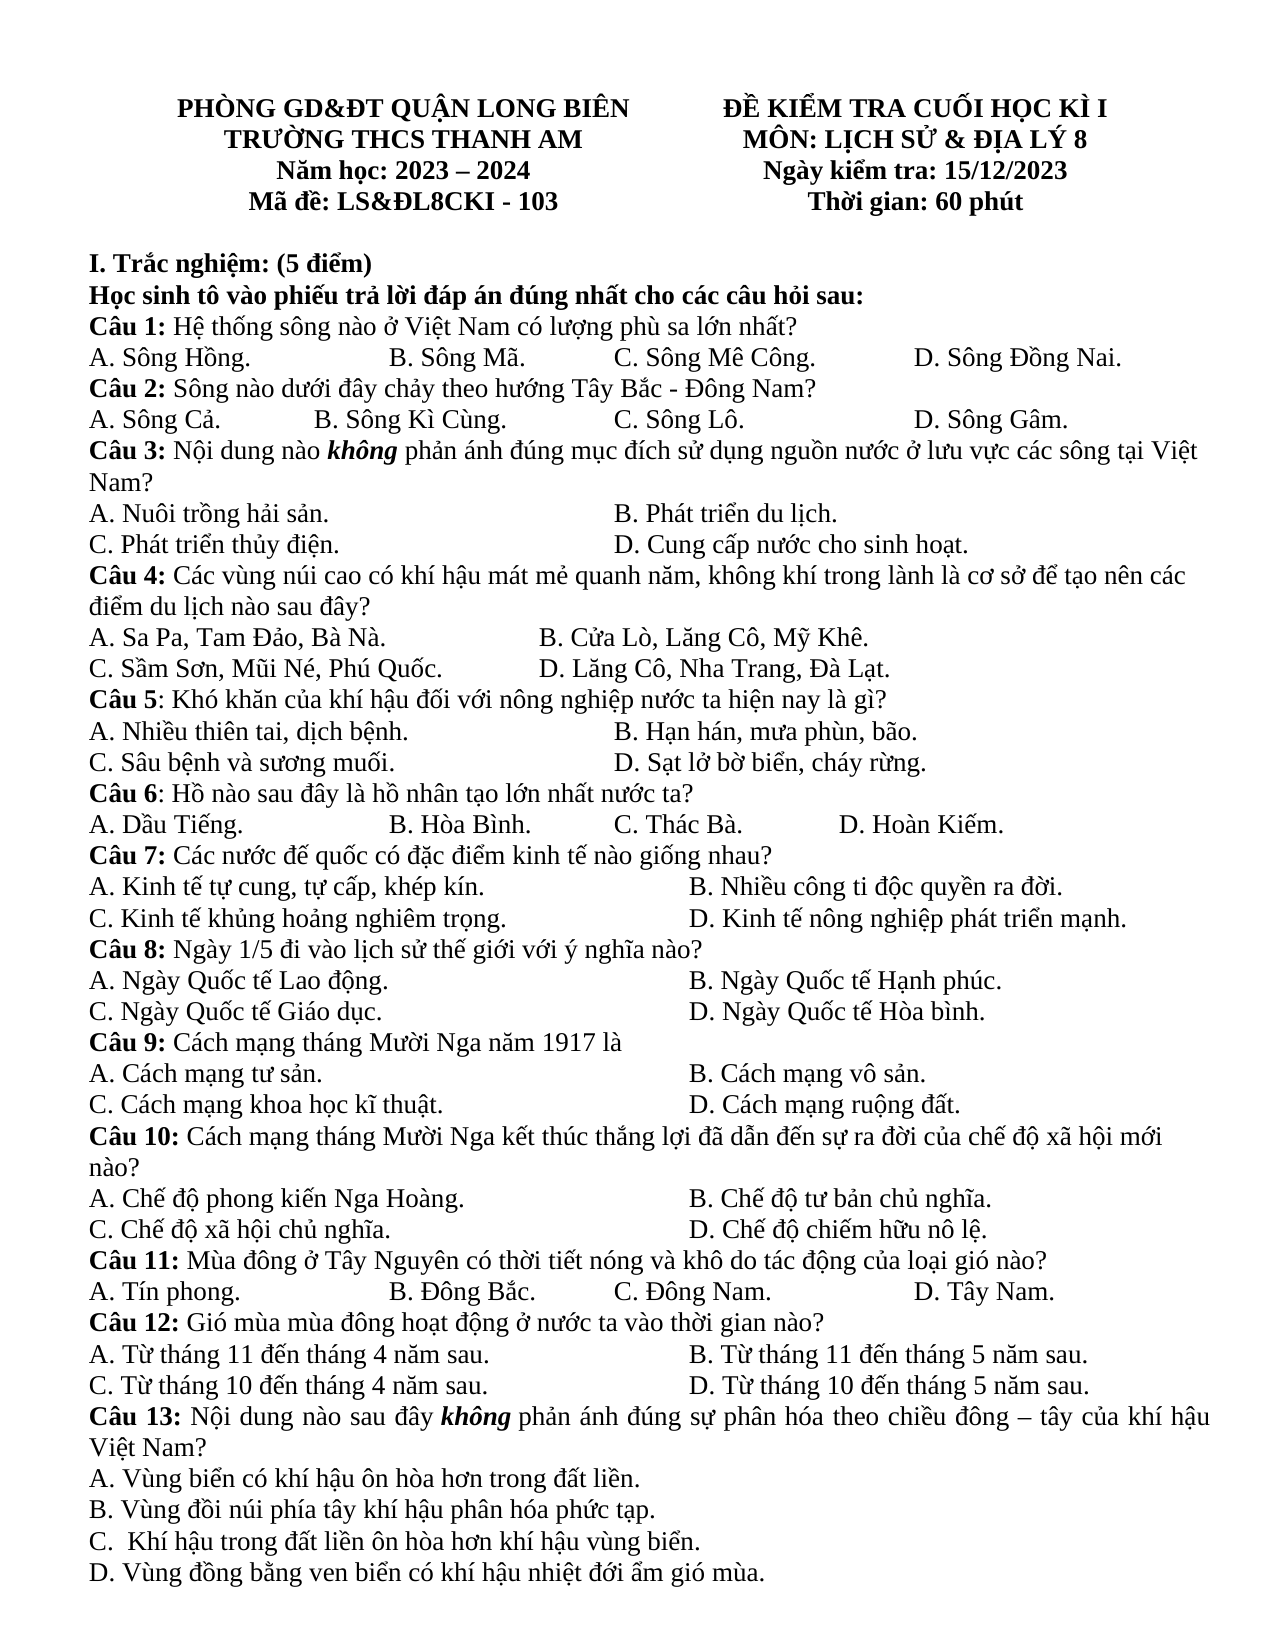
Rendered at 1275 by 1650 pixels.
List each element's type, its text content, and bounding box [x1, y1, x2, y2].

text D. Vùng đồng bằng ven biển có khí hậu nhiệt đới ẩm gió mùa. [89, 1556, 1211, 1587]
text A. Cách mạng tư sản. B. Cách mạng vô sản. [89, 1057, 1211, 1088]
text A. Sông Cả. B. Sông Kì Cùng. C. Sông Lô. D. Sông Gâm. [89, 403, 1211, 434]
table_header ĐỀ KIỂM TRA CUỐI HỌC KÌ I MÔN: LỊCH SỬ & ĐỊA LÝ 8 Ngày kiểm tra: 15/12/2023 Thời gian: 60 phút [669, 92, 1162, 216]
text Câu 6: Hồ nào sau đây là hồ nhân tạo lớn nhất nước ta? [89, 777, 1211, 808]
text Câu 13: Nội dung nào sau đây không phản ánh đúng sự phân hóa theo chiều đông – tây của khí hậu Việt Nam? [89, 1400, 1211, 1462]
text B. Vùng đồi núi phía tây khí hậu phân hóa phức tạp. [89, 1493, 1211, 1524]
text C. Chế độ xã hội chủ nghĩa. D. Chế độ chiếm hữu nô lệ. [89, 1213, 1211, 1244]
text C. Khí hậu trong đất liền ôn hòa hơn khí hậu vùng biển. [89, 1524, 1211, 1556]
text A. Vùng biển có khí hậu ôn hòa hơn trong đất liền. [89, 1462, 1211, 1493]
text C. Sầm Sơn, Mũi Né, Phú Quốc. D. Lăng Cô, Nha Trang, Đà Lạt. [89, 652, 1211, 684]
text C. Kinh tế khủng hoảng nghiêm trọng. D. Kinh tế nông nghiệp phát triển mạnh. [89, 902, 1211, 933]
text Câu 1: Hệ thống sông nào ở Việt Nam có lượng phù sa lớn nhất? [89, 310, 1211, 341]
text Câu 5: Khó khăn của khí hậu đối với nông nghiệp nước ta hiện nay là gì? [89, 684, 1211, 715]
table_header PHÒNG GD&ĐT QUẬN LONG BIÊN TRƯỜNG THCS THANH AM Năm học: 2023 – 2024 Mã đề: LS&ĐL8CKI - 103 [138, 92, 669, 216]
text A. Nhiều thiên tai, dịch bệnh. B. Hạn hán, mưa phùn, bão. [89, 715, 1211, 746]
text Câu 3: Nội dung nào không phản ánh đúng mục đích sử dụng nguồn nước ở lưu vực các sông tại Việt Nam? [89, 434, 1211, 497]
text A. Sa Pa, Tam Đảo, Bà Nà. B. Cửa Lò, Lăng Cô, Mỹ Khê. [89, 621, 1211, 652]
text A. Sông Hồng. B. Sông Mã. C. Sông Mê Công. D. Sông Đồng Nai. [89, 341, 1211, 372]
text C. Sâu bệnh và sương muối. D. Sạt lở bờ biển, cháy rừng. [89, 746, 1211, 777]
text A. Tín phong. B. Đông Bắc. C. Đông Nam. D. Tây Nam. [89, 1275, 1211, 1307]
text C. Ngày Quốc tế Giáo dục. D. Ngày Quốc tế Hòa bình. [89, 995, 1211, 1026]
text Câu 10: Cách mạng tháng Mười Nga kết thúc thắng lợi đã dẫn đến sự ra đời của chế độ xã hội mới nào? [89, 1120, 1211, 1182]
text C. Cách mạng khoa học kĩ thuật. D. Cách mạng ruộng đất. [89, 1088, 1211, 1120]
text Học sinh tô vào phiếu trả lời đáp án đúng nhất cho các câu hỏi sau: [89, 279, 1211, 310]
text A. Chế độ phong kiến Nga Hoàng. B. Chế độ tư bản chủ nghĩa. [89, 1182, 1211, 1213]
text Câu 7: Các nước đế quốc có đặc điểm kinh tế nào giống nhau? [89, 839, 1211, 871]
text A. Nuôi trồng hải sản. B. Phát triển du lịch. [89, 497, 1211, 528]
text Câu 11: Mùa đông ở Tây Nguyên có thời tiết nóng và khô do tác động của loại gió nào? [89, 1244, 1211, 1275]
text Câu 9: Cách mạng tháng Mười Nga năm 1917 là [89, 1026, 1211, 1057]
text I. Trắc nghiệm: (5 điểm) [89, 248, 1211, 279]
text C. Phát triển thủy điện. D. Cung cấp nước cho sinh hoạt. [89, 528, 1211, 559]
text C. Từ tháng 10 đến tháng 4 năm sau. D. Từ tháng 10 đến tháng 5 năm sau. [89, 1369, 1211, 1400]
text A. Ngày Quốc tế Lao động. B. Ngày Quốc tế Hạnh phúc. [89, 964, 1211, 995]
text A. Dầu Tiếng. B. Hòa Bình. C. Thác Bà. D. Hoàn Kiếm. [89, 808, 1211, 839]
text Câu 12: Gió mùa mùa đông hoạt động ở nước ta vào thời gian nào? [89, 1307, 1211, 1338]
text A. Từ tháng 11 đến tháng 4 năm sau. B. Từ tháng 11 đến tháng 5 năm sau. [89, 1338, 1211, 1369]
text Câu 2: Sông nào dưới đây chảy theo hướng Tây Bắc - Đông Nam? [89, 372, 1211, 403]
text Câu 4: Các vùng núi cao có khí hậu mát mẻ quanh năm, không khí trong lành là cơ sở để tạo nên các điểm du lịch nào sau đây? [89, 559, 1211, 621]
text Câu 8: Ngày 1/5 đi vào lịch sử thế giới với ý nghĩa nào? [89, 933, 1211, 964]
text A. Kinh tế tự cung, tự cấp, khép kín. B. Nhiều công ti độc quyền ra đời. [89, 871, 1211, 902]
